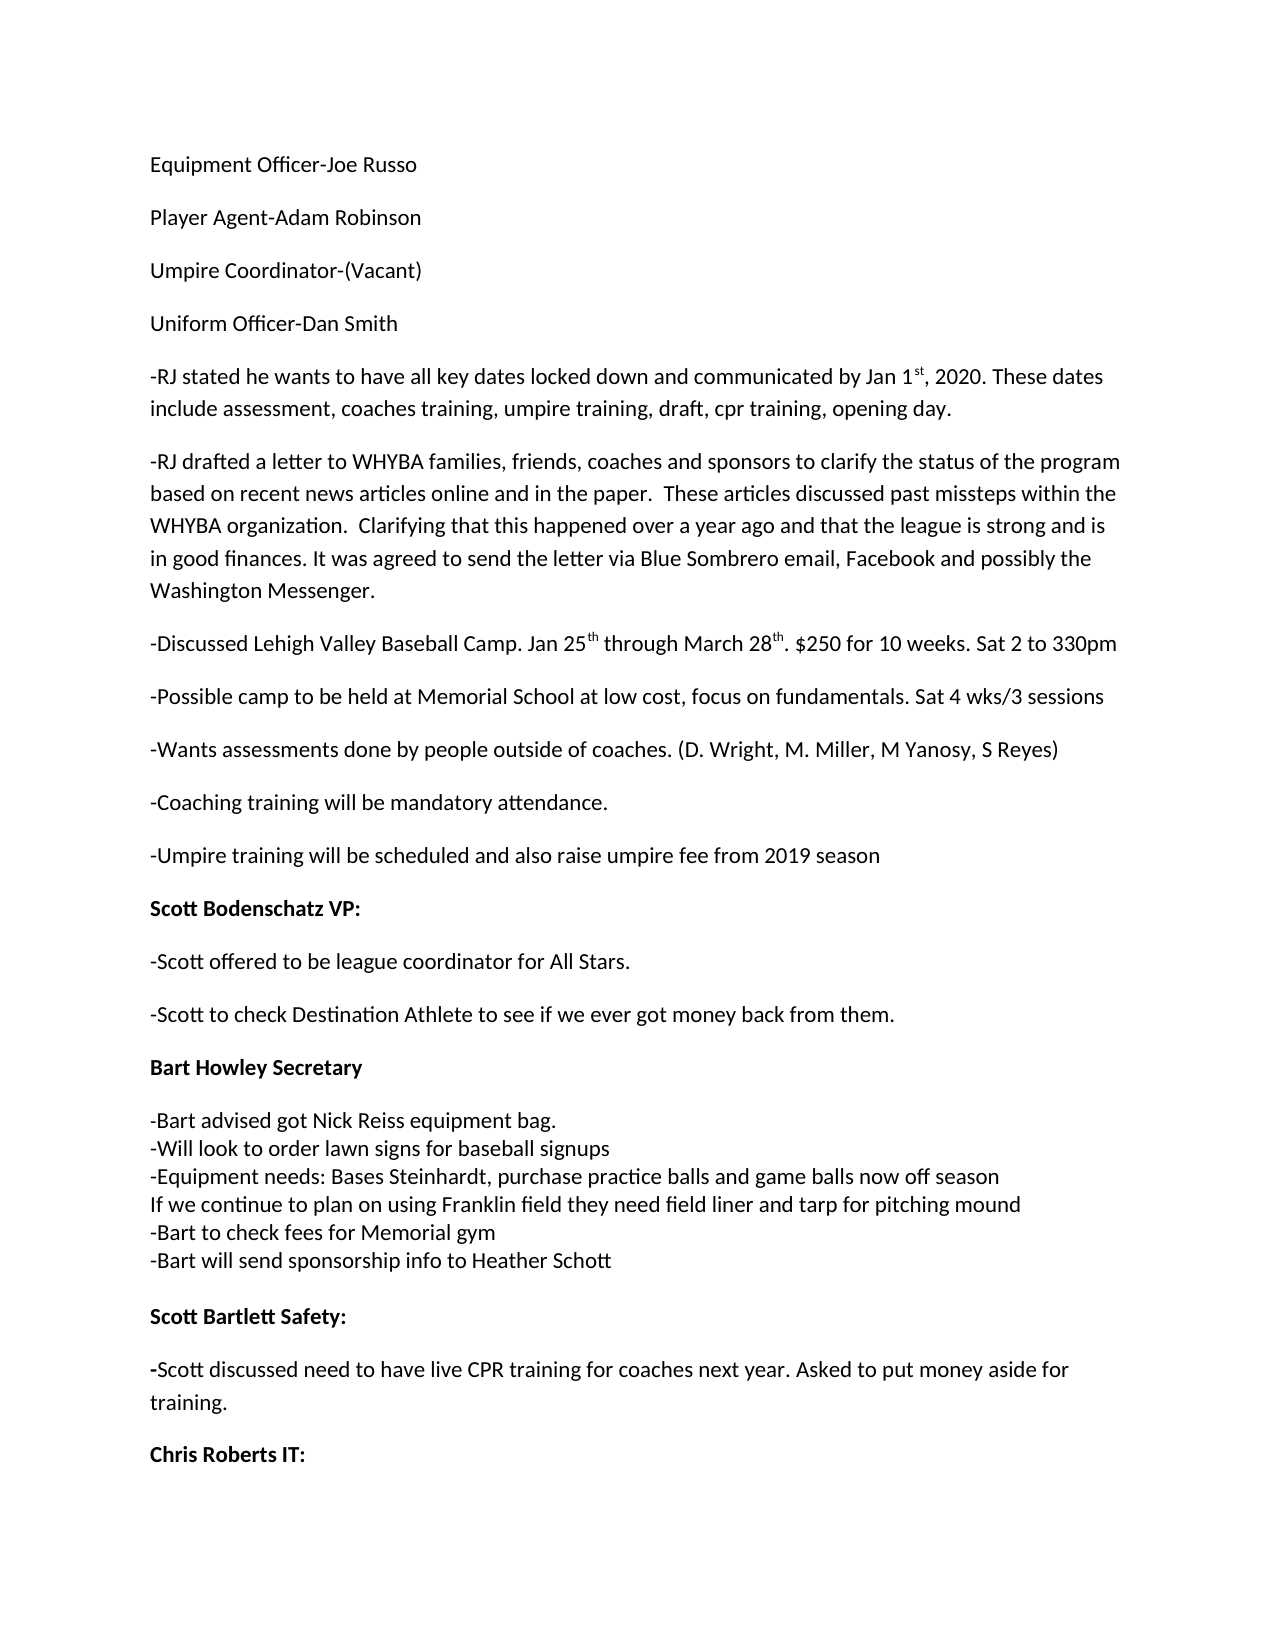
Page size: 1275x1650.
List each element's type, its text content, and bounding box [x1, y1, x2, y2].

text -Possible camp to be held at Memorial School at low cost, focus on fundamentals. Sat 4 wks/3 sessions [150, 682, 1125, 710]
text -Scott discussed need to have live CPR training for coaches next year. Asked to put money aside for training. [150, 1355, 1125, 1416]
text -Discussed Lehigh Valley Baseball Camp. Jan 25th through March 28th. $250 for 10 weeks. Sat 2 to 330pm [150, 629, 1125, 657]
text Equipment Officer-Joe Russo [150, 150, 1125, 178]
text -Coaching training will be mandatory attendance. [150, 788, 1125, 816]
text -Bart will send sponsorship info to Heather Schott [150, 1246, 1125, 1274]
text -Will look to order lawn signs for baseball signups [150, 1134, 1125, 1162]
text -Wants assessments done by people outside of coaches. (D. Wright, M. Miller, M Yanosy, S Reyes) [150, 735, 1125, 763]
text -Bart advised got Nick Reiss equipment bag. [150, 1106, 1125, 1134]
text Scott Bartlett Safety: [150, 1302, 1125, 1330]
text Uniform Officer-Dan Smith [150, 309, 1125, 337]
text -Equipment needs: Bases Steinhardt, purchase practice balls and game balls now off season [150, 1162, 1125, 1190]
text -Umpire training will be scheduled and also raise umpire fee from 2019 season [150, 841, 1125, 869]
text If we continue to plan on using Franklin field they need field liner and tarp for pitching mound [150, 1190, 1125, 1218]
text Scott Bodenschatz VP: [150, 894, 1125, 922]
text -RJ drafted a letter to WHYBA families, friends, coaches and sponsors to clarify the status of the program based on recent news articles online and in the paper. These articles discussed past missteps within the WHYBA organization. Clarifying that this happened over a year ago and that the league is strong and is in good finances. It was agreed to send the letter via Blue Sombrero email, Facebook and possibly the Washington Messenger. [150, 447, 1125, 604]
text -Scott offered to be league coordinator for All Stars. [150, 947, 1125, 975]
text Chris Roberts IT: [150, 1441, 1125, 1469]
text -Scott to check Destination Athlete to see if we ever got money back from them. [150, 1000, 1125, 1028]
text Bart Howley Secretary [150, 1053, 1125, 1081]
text Umpire Coordinator-(Vacant) [150, 256, 1125, 284]
text -Bart to check fees for Memorial gym [150, 1218, 1125, 1246]
text Player Agent-Adam Robinson [150, 203, 1125, 231]
text -RJ stated he wants to have all key dates locked down and communicated by Jan 1st, 2020. These dates include assessment, coaches training, umpire training, draft, cpr training, opening day. [150, 362, 1125, 422]
